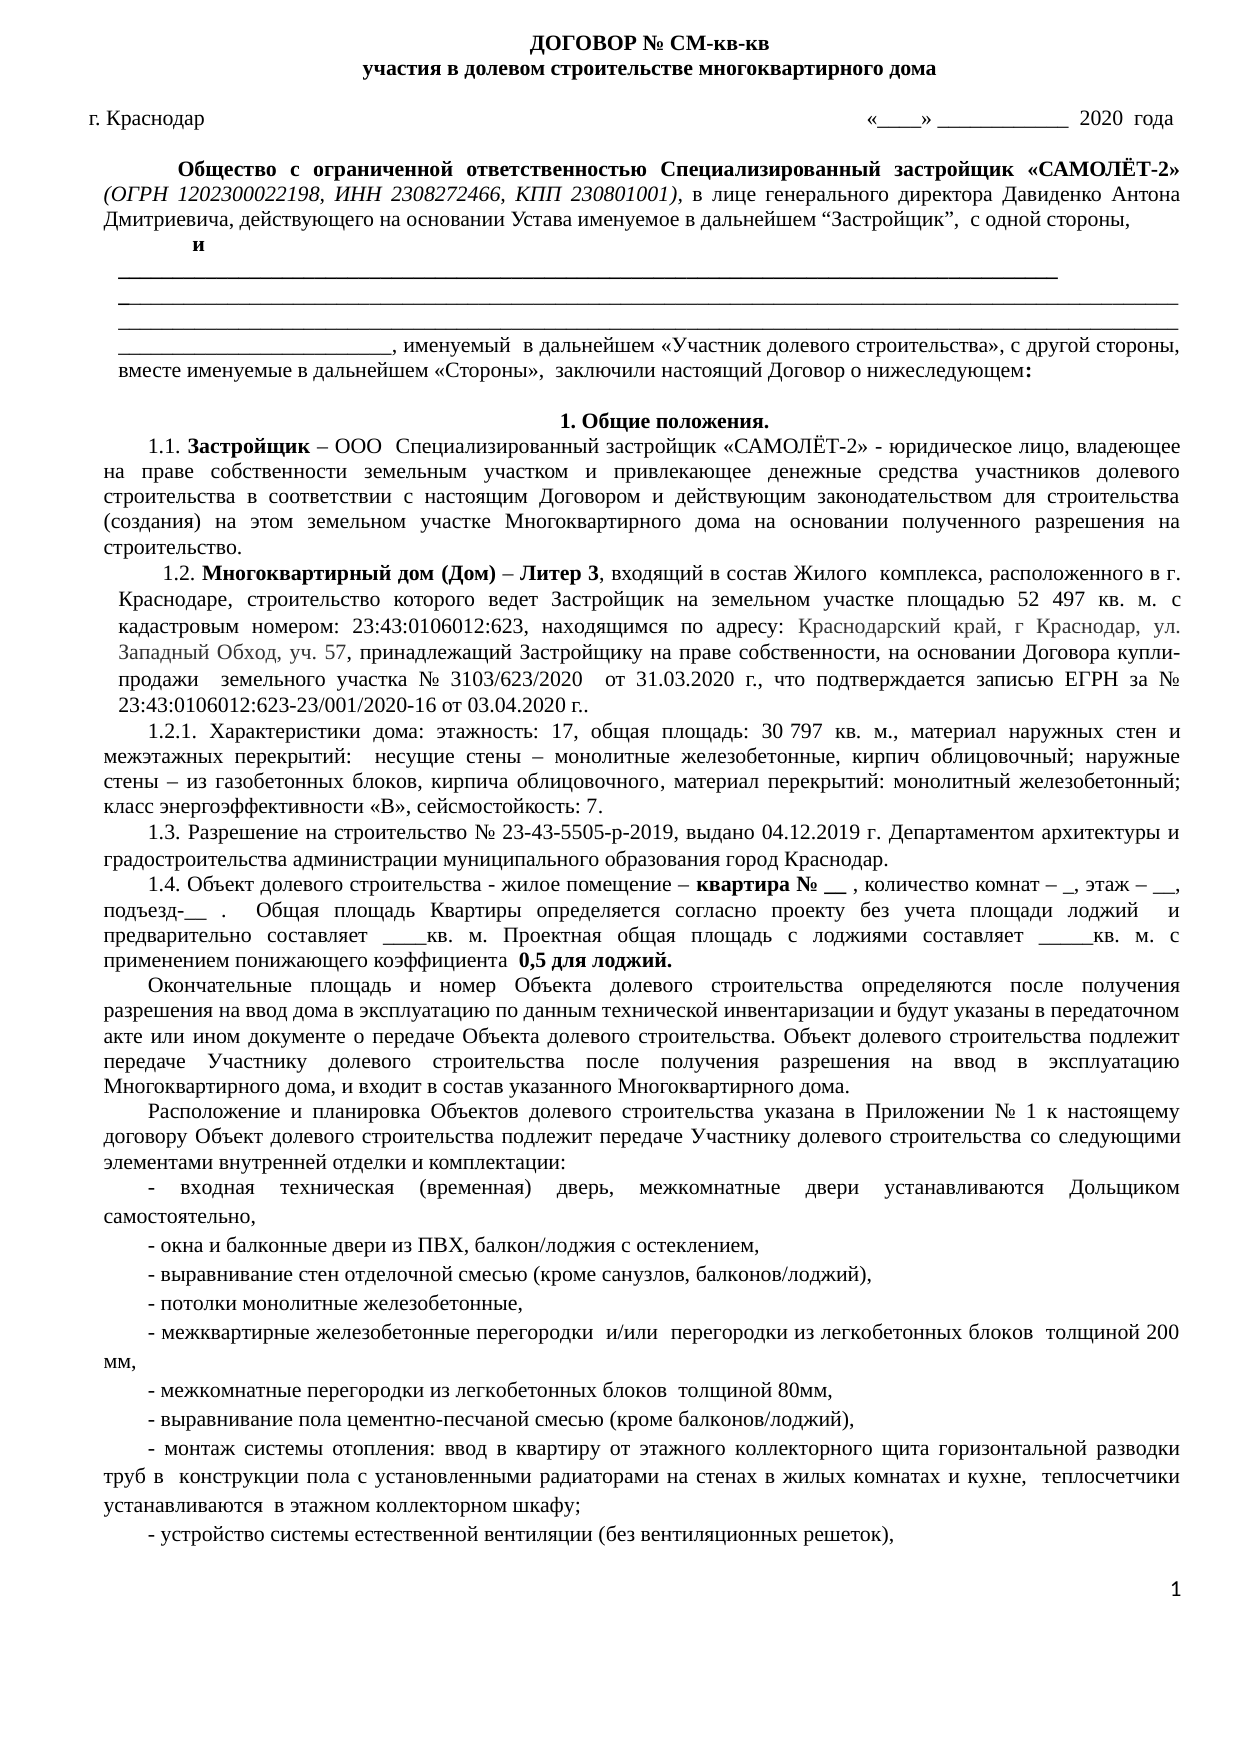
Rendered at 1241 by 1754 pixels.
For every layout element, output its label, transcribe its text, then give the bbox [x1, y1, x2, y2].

text - входная техническая (временная) дверь, межкомнатные двери устанавливаются Дольщиком самостоятельно, [103, 1174, 1181, 1228]
text - потолки монолитные железобетонные, [103, 1290, 1181, 1315]
text 1. Общие положения. [103, 408, 1181, 433]
text - межкомнатные перегородки из легкобетонных блоков толщиной 80мм, [103, 1377, 1181, 1402]
text Расположение и планировка Объектов долевого строительства указана в Приложении № 1 к настоящему договору Объект долевого строительства подлежит передаче Участнику долевого строительства со следующими элементами внутренней отделки и комплектации: [103, 1098, 1181, 1174]
text 1.2. Многоквартирный дом (Дом) – Литер 3, входящий в состав Жилого комплекса, расположенного в г. Краснодаре, строительство которого ведет Застройщик на земельном участке площадью 52 497 кв. м. с кадастровым номером: 23:43:0106012:623, находящимся по адресу: Краснодарский край, г Краснодар, ул. Западный Обход, уч. 57, принадлежащий Застройщику на праве собственности, на основании Договора купли-продажи земельного участка № 3103/623/2020 от 31.03.2020 г., что подтверждается записью ЕГРН за № 23:43:0106012:623-23/001/2020-16 от 03.04.2020 г.. [118, 559, 1181, 718]
text 1.2.1. Характеристики дома: этажность: 17, общая площадь: 30 797 кв. м., материал наружных стен и межэтажных перекрытий: несущие стены – монолитные железобетонные, кирпич облицовочный; наружные стены – из газобетонных блоков, кирпича облицовочного, материал перекрытий: монолитный железобетонный; класс энергоэффективности «В», сейсмостойкость: 7. [103, 718, 1181, 818]
text и _________________________________________________________________________________________________________________________________________________________________________________________________________________________________________________________________________________________________________________, именуемый в дальнейшем «Участник долевого строительства», с другой стороны, вместе именуемые в дальнейшем «Стороны», заключили настоящий Договор о нижеследующем: [118, 231, 1181, 382]
text участия в долевом строительстве многоквартирного дома [118, 55, 1181, 80]
text г. Краснодар «____» ____________ 2020 года [88, 105, 1181, 130]
text - межквартирные железобетонные перегородки и/или перегородки из легкобетонных блоков толщиной 200 мм, [103, 1319, 1181, 1373]
text - выравнивание стен отделочной смесью (кроме санузлов, балконов/лоджий), [103, 1261, 1181, 1286]
text 1.4. Объект долевого строительства - жилое помещение – квартира № __ , количество комнат – _, этаж – __, подъезд-__ . Общая площадь Квартиры определяется согласно проекту без учета площади лоджий и предварительно составляет ____кв. м. Проектная общая площадь с лоджиями составляет _____кв. м. с применением понижающего коэффициента 0,5 для лоджий. [103, 871, 1181, 972]
text - окна и балконные двери из ПВХ, балкон/лоджия с остеклением, [103, 1232, 1181, 1257]
text Окончательные площадь и номер Объекта долевого строительства определяются после получения разрешения на ввод дома в эксплуатацию по данным технической инвентаризации и будут указаны в передаточном акте или ином документе о передаче Объекта долевого строительства. Объект долевого строительства подлежит передаче Участнику долевого строительства после получения разрешения на ввод в эксплуатацию Многоквартирного дома, и входит в состав указанного Многоквартирного дома. [103, 972, 1181, 1098]
text - монтаж системы отопления: ввод в квартиру от этажного коллекторного щита горизонтальной разводки труб в конструкции пола с установленными радиаторами на стенах в жилых комнатах и кухне, теплосчетчики устанавливаются в этажном коллекторном шкафу; [103, 1434, 1181, 1518]
text 1.3. Разрешение на строительство № 23-43-5505-р-2019, выдано 04.12.2019 г. Департаментом архитектуры и градостроительства администрации муниципального образования город Краснодар. [103, 818, 1181, 871]
text 1.1. Застройщик – ООО Специализированный застройщик «САМОЛЁТ-2» - юридическое лицо, владеющее на праве собственности земельным участком и привлекающее денежные средства участников долевого строительства в соответствии с настоящим Договором и действующим законодательством для строительства (создания) на этом земельном участке Многоквартирного дома на основании полученного разрешения на строительство. [103, 433, 1181, 559]
text Общество с ограниченной ответственностью Специализированный застройщик «САМОЛЁТ-2» (ОГРН 1202300022198, ИНН 2308272466, КПП 230801001), в лице генерального директора Давиденко Антона Дмитриевича, действующего на основании Устава именуемое в дальнейшем “Застройщик”, с одной стороны, [103, 156, 1181, 231]
text ДОГОВОР № СМ-кв-кв [118, 29, 1181, 55]
text - устройство системы естественной вентиляции (без вентиляционных решеток), [103, 1521, 1181, 1547]
text - выравнивание пола цементно-песчаной смесью (кроме балконов/лоджий), [103, 1406, 1181, 1431]
